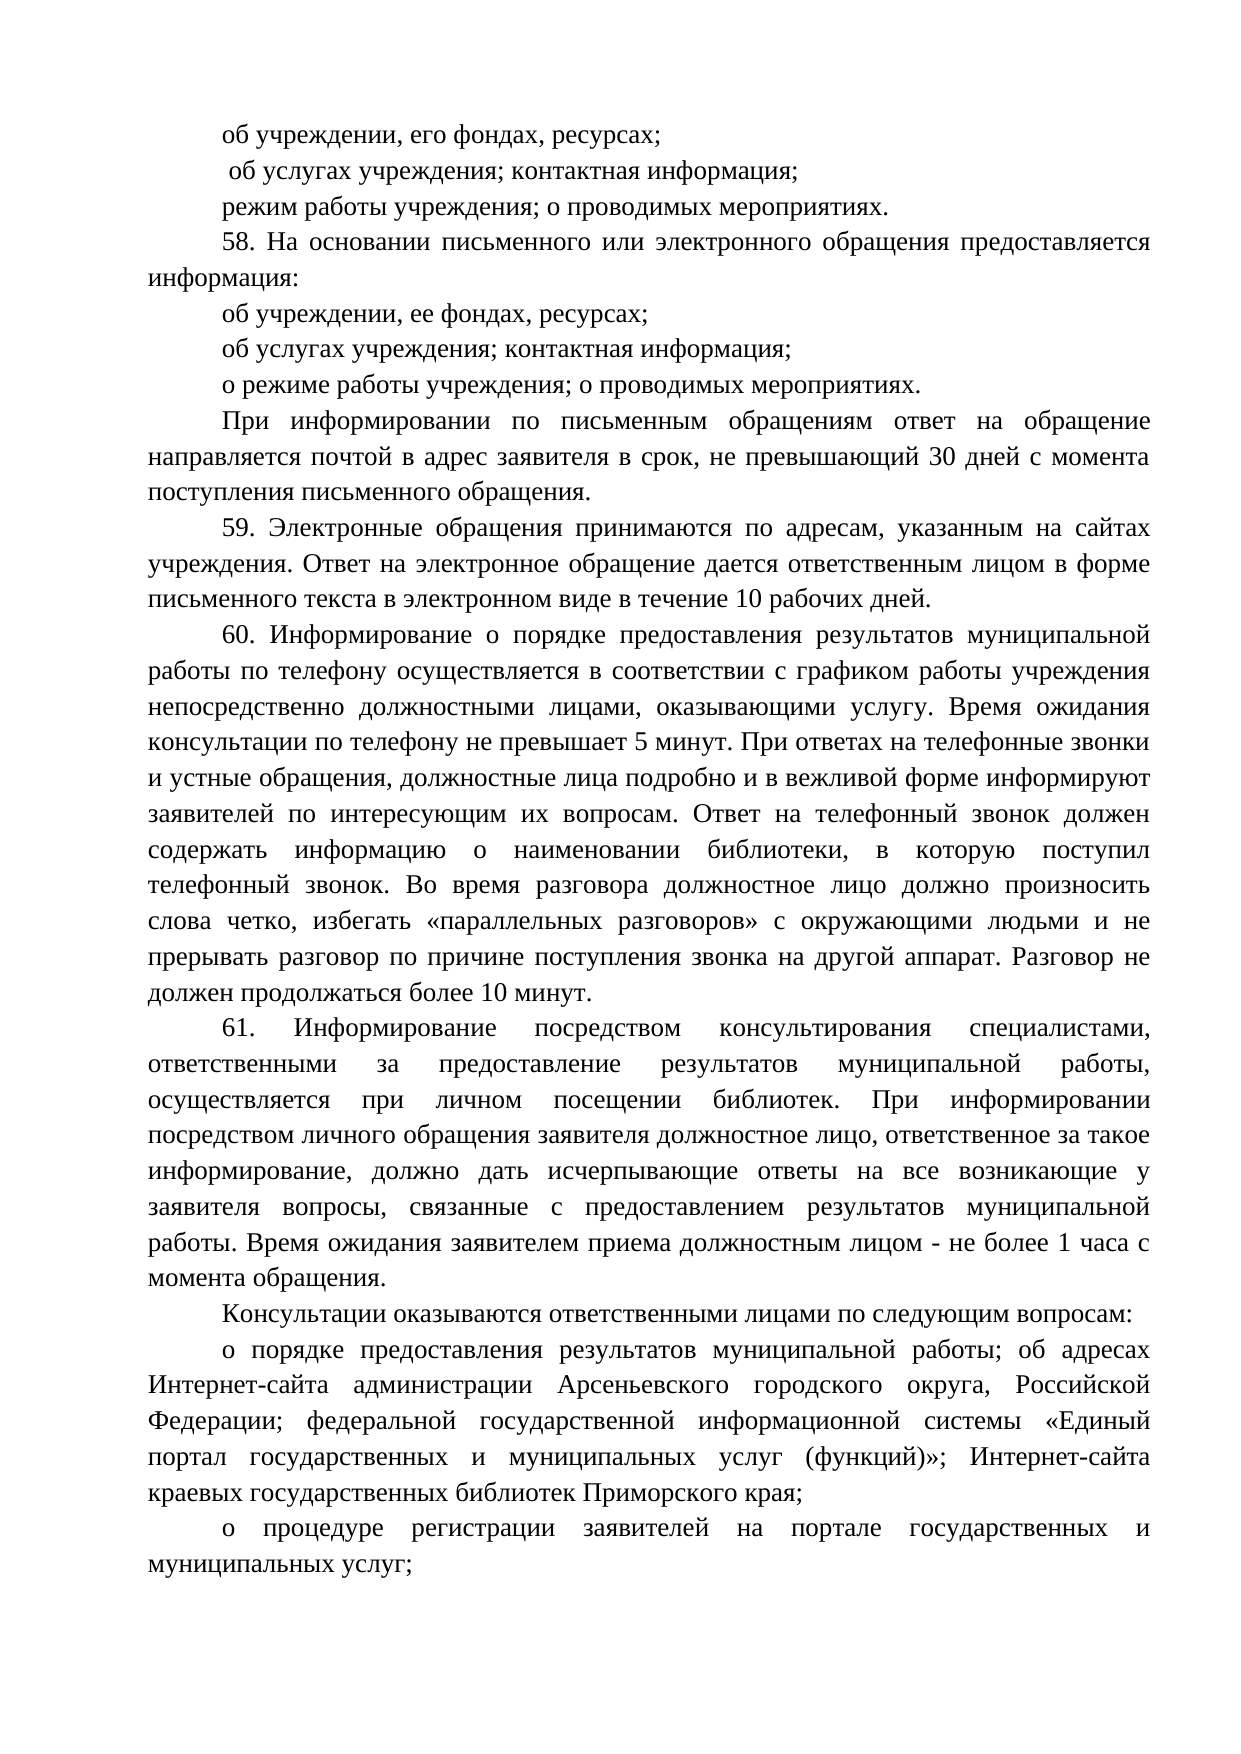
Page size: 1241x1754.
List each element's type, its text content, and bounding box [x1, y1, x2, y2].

text Консультации оказываются ответственными лицами по следующим вопросам: [148, 1297, 1152, 1328]
text режим работы учреждения; о проводимых мероприятиях. [148, 189, 1152, 221]
text При информировании по письменным обращениям ответ на обращение направляется почтой в адрес заявителя в срок, не превышающий 30 дней с момента поступления письменного обращения. [148, 404, 1152, 507]
text об услугах учреждения; контактная информация; [148, 332, 1152, 364]
text 58. На основании письменного или электронного обращения предоставляется информация: [148, 225, 1152, 292]
text о процедуре регистрации заявителей на портале государственных и муниципальных услуг; [148, 1512, 1152, 1578]
text об услугах учреждения; контактная информация; [148, 154, 1152, 185]
text об учреждении, ее фондах, ресурсах; [148, 297, 1152, 328]
text 60. Информирование о порядке предоставления результатов муниципальной работы по телефону осуществляется в соответствии с графиком работы учреждения непосредственно должностными лицами, оказывающими услугу. Время ожидания консультации по телефону не превышает 5 минут. При ответах на телефонные звонки и устные обращения, должностные лица подробно и в вежливой форме информируют заявителей по интересующим их вопросам. Ответ на телефонный звонок должен содержать информацию о наименовании библиотеки, в которую поступил телефонный звонок. Во время разговора должностное лицо должно произносить слова четко, избегать «параллельных разговоров» с окружающими людьми и не прерывать разговор по причине поступления звонка на другой аппарат. Разговор не должен продолжаться более 10 минут. [148, 618, 1152, 1007]
text о порядке предоставления результатов муниципальной работы; об адресах Интернет-сайта администрации Арсеньевского городского округа, Российской Федерации; федеральной государственной информационной системы «Единый портал государственных и муниципальных услуг (функций)»; Интернет-сайта краевых государственных библиотек Приморского края; [148, 1333, 1152, 1507]
text об учреждении, его фондах, ресурсах; [148, 118, 1152, 149]
text 61. Информирование посредством консультирования специалистами, ответственными за предоставление результатов муниципальной работы, осуществляется при личном посещении библиотек. При информировании посредством личного обращения заявителя должностное лицо, ответственное за такое информирование, должно дать исчерпывающие ответы на все возникающие у заявителя вопросы, связанные с предоставлением результатов муниципальной работы. Время ожидания заявителем приема должностным лицом - не более 1 часа с момента обращения. [148, 1011, 1152, 1293]
text о режиме работы учреждения; о проводимых мероприятиях. [148, 368, 1152, 399]
text 59. Электронные обращения принимаются по адресам, указанным на сайтах учреждения. Ответ на электронное обращение дается ответственным лицом в форме письменного текста в электронном виде в течение 10 рабочих дней. [148, 511, 1152, 614]
